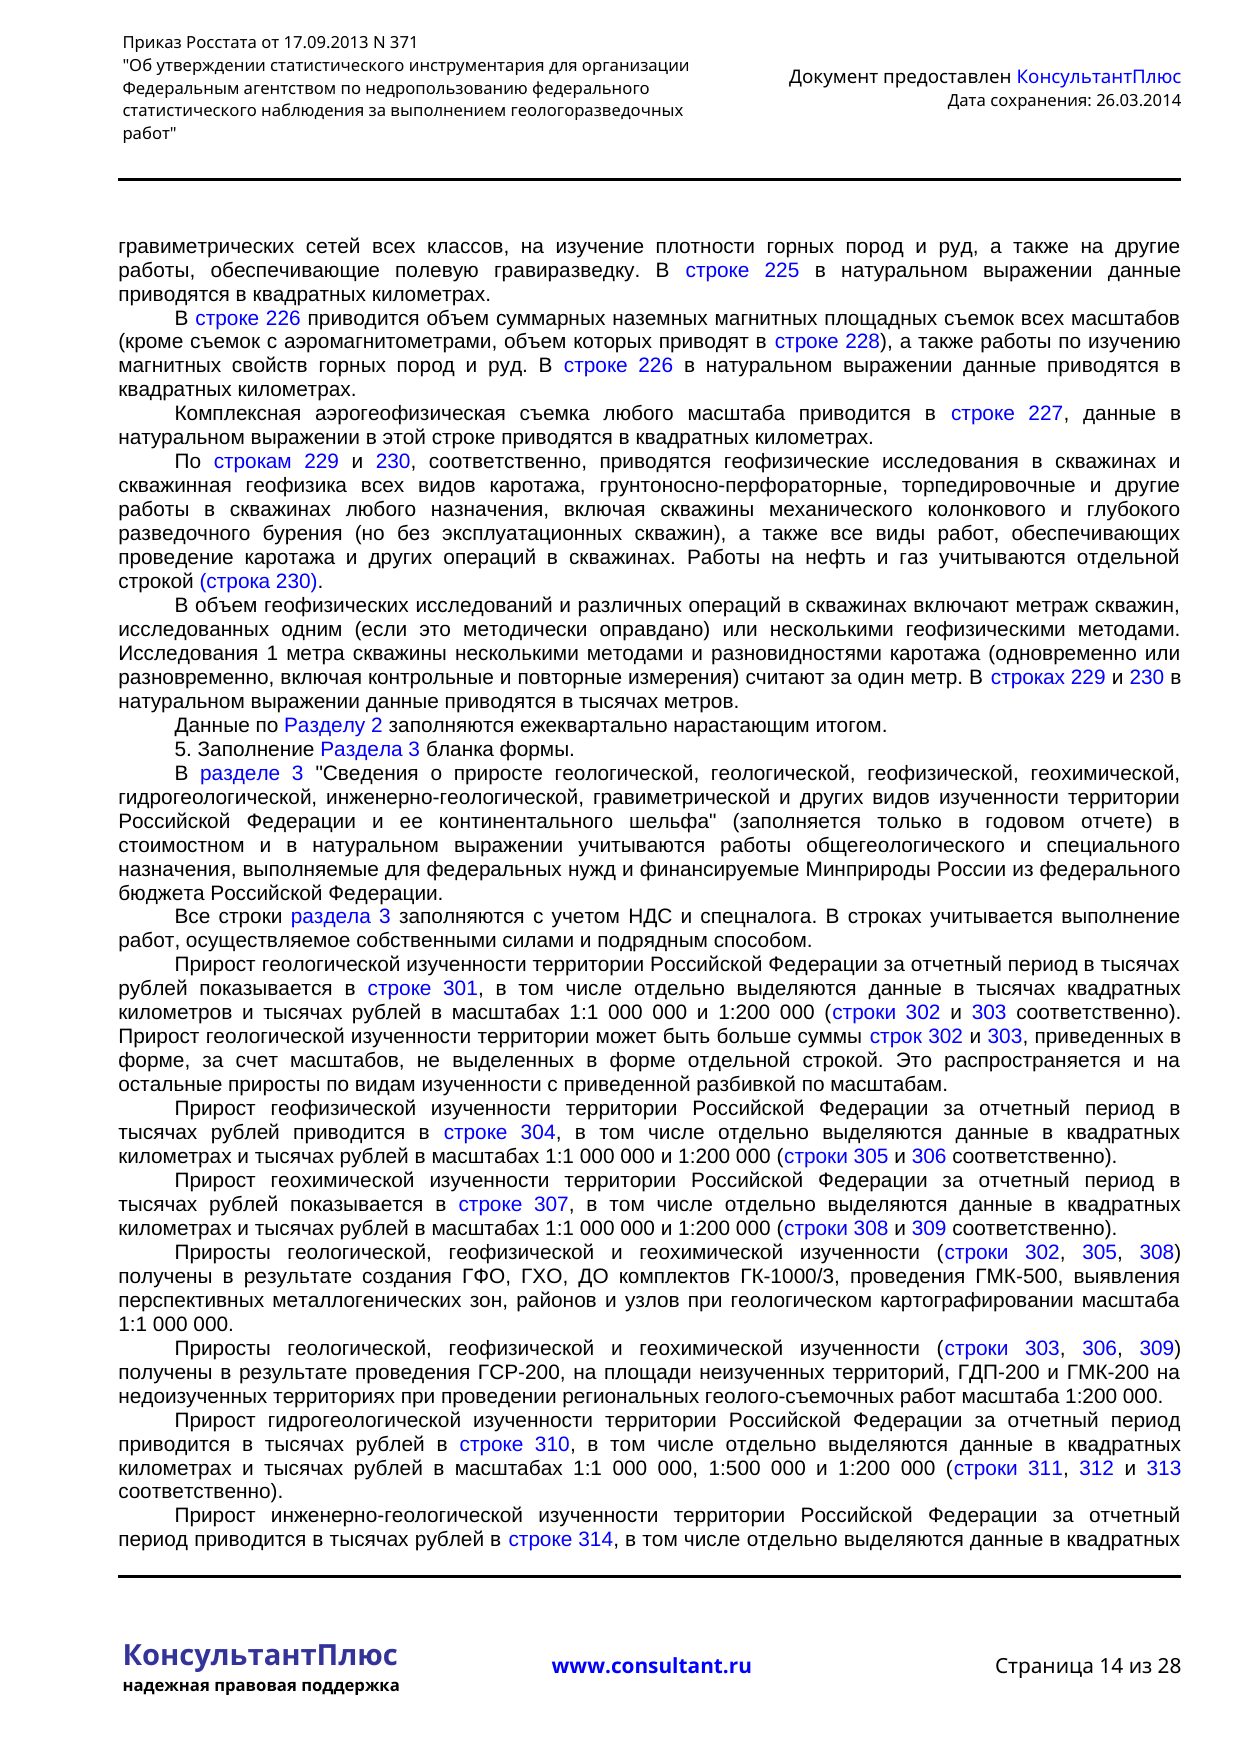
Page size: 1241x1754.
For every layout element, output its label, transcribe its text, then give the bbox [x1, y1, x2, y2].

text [118, 233, 1181, 305]
text Прирост геохимической изученности территории Российской Федерации за отчетный период в тысячах рублей показывается в строке 307, в том числе отдельно выделяются данные в квадратных километрах и тысячах рублей в масштабах 1:1 000 000 и 1:200 000 (строки 308 и 309 соответственно). [118, 1168, 1181, 1240]
text Приросты геологической, геофизической и геохимической изученности (строки 302, 305, 308) получены в результате создания ГФО, ГХО, ДО комплектов ГК-1000/3, проведения ГМК-500, выявления перспективных металлогенических зон, районов и узлов при геологическом картографировании масштаба 1:1 000 000. [118, 1240, 1181, 1336]
text Прирост геофизической изученности территории Российской Федерации за отчетный период в тысячах рублей приводится в строке 304, в том числе отдельно выделяются данные в квадратных километрах и тысячах рублей в масштабах 1:1 000 000 и 1:200 000 (строки 305 и 306 соответственно). [118, 1096, 1181, 1168]
text По строкам 229 и 230, соответственно, приводятся геофизические исследования в скважинах и скважинная геофизика всех видов каротажа, грунтоносно-перфораторные, торпедировочные и другие работы в скважинах любого назначения, включая скважины механического колонкового и глубокого разведочного бурения (но без эксплуатационных скважин), а также все виды работ, обеспечивающих проведение каротажа и других операций в скважинах. Работы на нефть и газ учитываются отдельной строкой (строка 230). [118, 449, 1181, 593]
text 5. Заполнение Раздела 3 бланка формы. [118, 737, 1181, 761]
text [118, 1503, 1181, 1551]
text Прирост геологической изученности территории Российской Федерации за отчетный период в тысячах рублей показывается в строке 301, в том числе отдельно выделяются данные в тысячах квадратных километров и тысячах рублей в масштабах 1:1 000 000 и 1:200 000 (строки 302 и 303 соответственно). Прирост геологической изученности территории может быть больше суммы строк 302 и 303, приведенных в форме, за счет масштабов, не выделенных в форме отдельной строкой. Это распространяется и на остальные приросты по видам изученности с приведенной разбивкой по масштабам. [118, 952, 1181, 1096]
text В разделе 3 "Сведения о приросте геологической, геологической, геофизической, геохимической, гидрогеологической, инженерно-геологической, гравиметрической и других видов изученности территории Российской Федерации и ее континентального шельфа" (заполняется только в годовом отчете) в стоимостном и в натуральном выражении учитываются работы общегеологического и специального назначения, выполняемые для федеральных нужд и финансируемые Минприроды России из федерального бюджета Российской Федерации. [118, 761, 1181, 904]
text В строке 226 приводится объем суммарных наземных магнитных площадных съемок всех масштабов (кроме съемок с аэромагнитометрами, объем которых приводят в строке 228), а также работы по изучению магнитных свойств горных пород и руд. В строке 226 в натуральном выражении данные приводятся в квадратных километрах. [118, 305, 1181, 401]
text Данные по Разделу 2 заполняются ежеквартально нарастающим итогом. [118, 713, 1181, 737]
text В объем геофизических исследований и различных операций в скважинах включают метраж скважин, исследованных одним (если это методически оправдано) или несколькими геофизическими методами. Исследования 1 метра скважины несколькими методами и разновидностями каротажа (одновременно или разновременно, включая контрольные и повторные измерения) считают за один метр. В строках 229 и 230 в натуральном выражении данные приводятся в тысячах метров. [118, 593, 1181, 713]
text Все строки раздела 3 заполняются с учетом НДС и спецналога. В строках учитывается выполнение работ, осуществляемое собственными силами и подрядным способом. [118, 904, 1181, 952]
text Приросты геологической, геофизической и геохимической изученности (строки 303, 306, 309) получены в результате проведения ГСР-200, на площади неизученных территорий, ГДП-200 и ГМК-200 на недоизученных территориях при проведении региональных геолого-съемочных работ масштаба 1:200 000. [118, 1336, 1181, 1407]
text Комплексная аэрогеофизическая съемка любого масштаба приводится в строке 227, данные в натуральном выражении в этой строке приводятся в квадратных километрах. [118, 401, 1181, 449]
text Прирост гидрогеологической изученности территории Российской Федерации за отчетный период приводится в тысячах рублей в строке 310, в том числе отдельно выделяются данные в квадратных километрах и тысячах рублей в масштабах 1:1 000 000, 1:500 000 и 1:200 000 (строки 311, 312 и 313 соответственно). [118, 1407, 1181, 1503]
